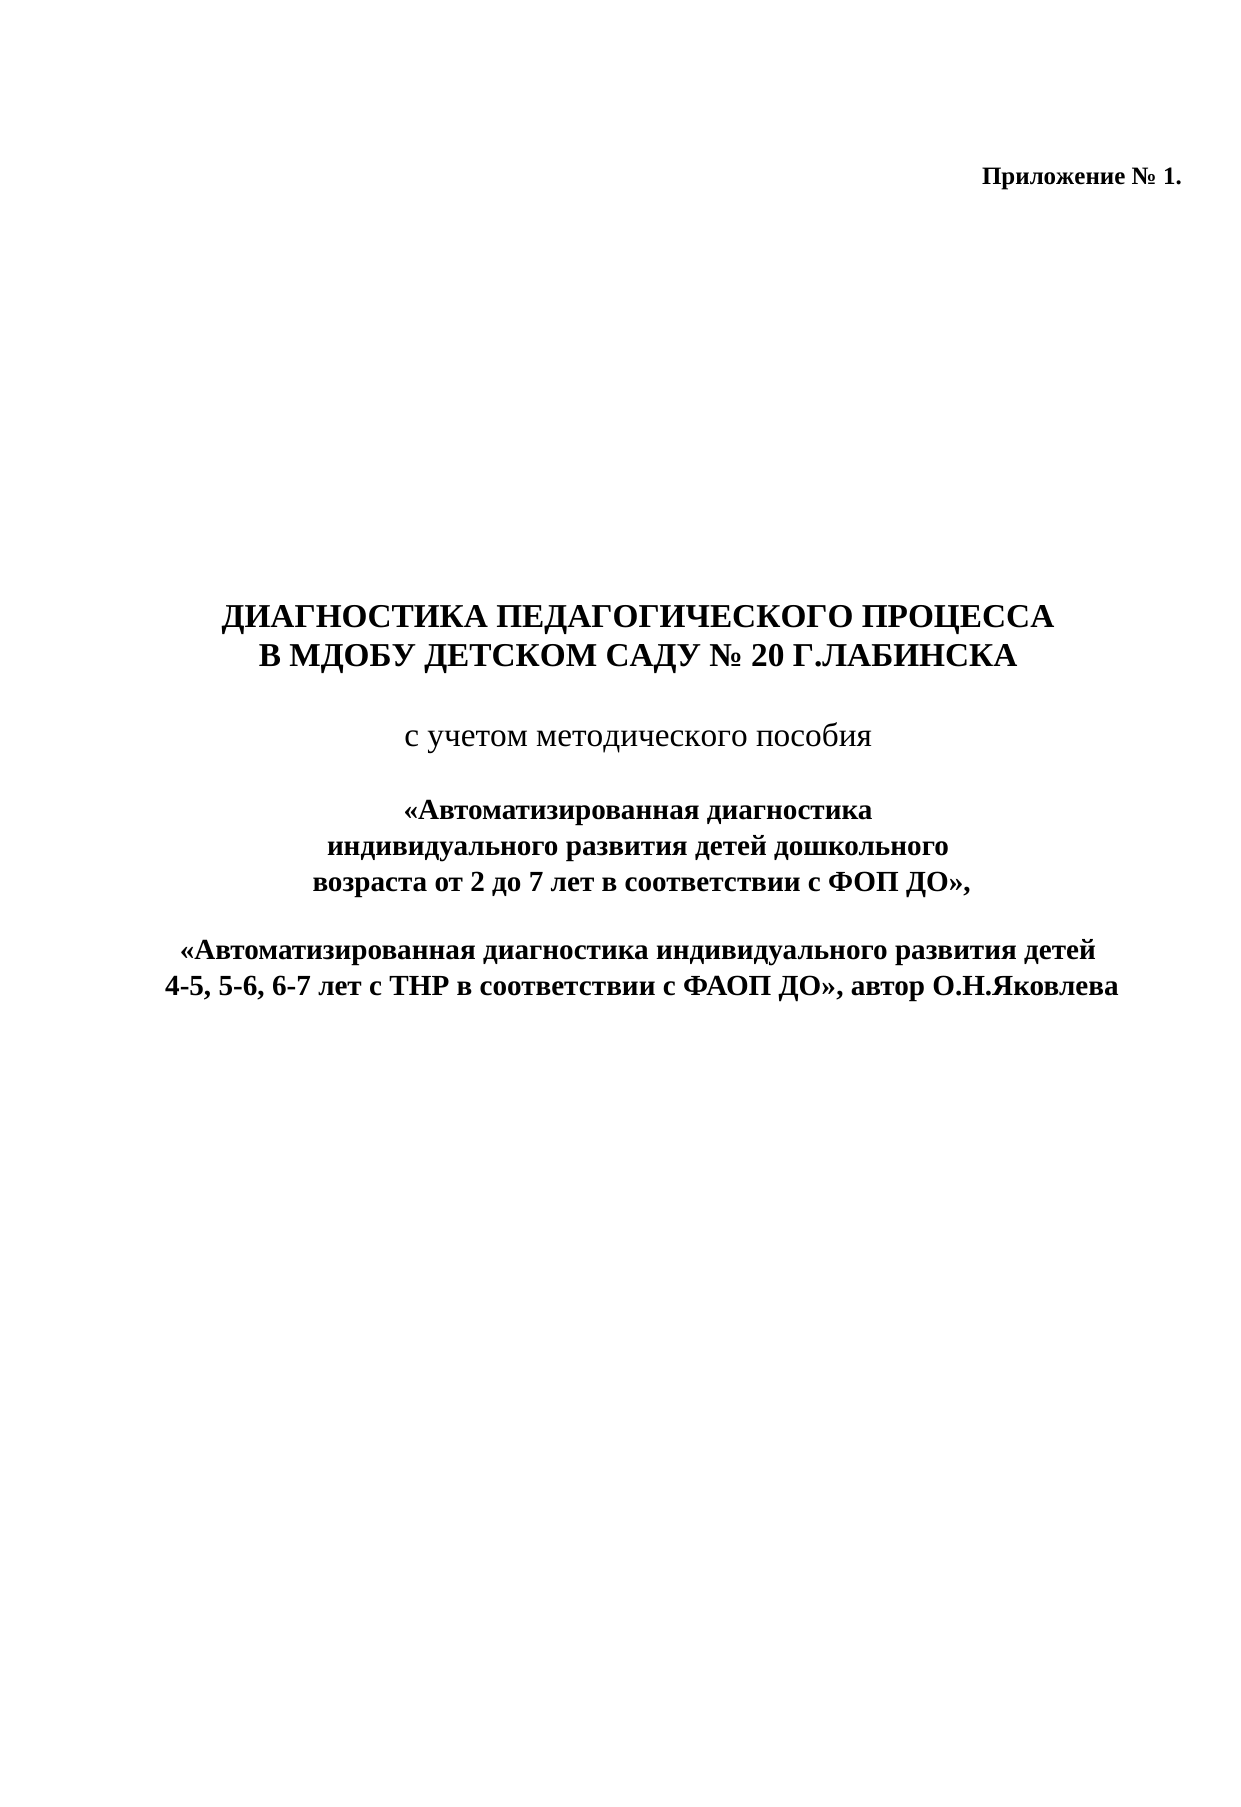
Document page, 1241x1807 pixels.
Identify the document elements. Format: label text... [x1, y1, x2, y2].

text «Автоматизированная диагностика [94, 792, 1182, 826]
text Приложение № 1. [94, 161, 1182, 189]
text 4-5, 5-6, 6-7 лет с ТНР в соответствии с ФАОП ДО», автор О.Н.Яковлева [94, 968, 1182, 1001]
text «Автоматизированная диагностика индивидуального развития детей [94, 932, 1182, 965]
text возраста от 2 до 7 лет в соответствии с ФОП ДО», [94, 864, 1182, 898]
text с учетом методического пособия [94, 715, 1182, 753]
text ДИАГНОСТИКА ПЕДАГОГИЧЕСКОГО ПРОЦЕССА [94, 597, 1182, 635]
text индивидуального развития детей дошкольного [94, 828, 1182, 862]
text В МДОБУ ДЕТСКОМ САДУ № 20 Г.ЛАБИНСКА [94, 635, 1182, 673]
